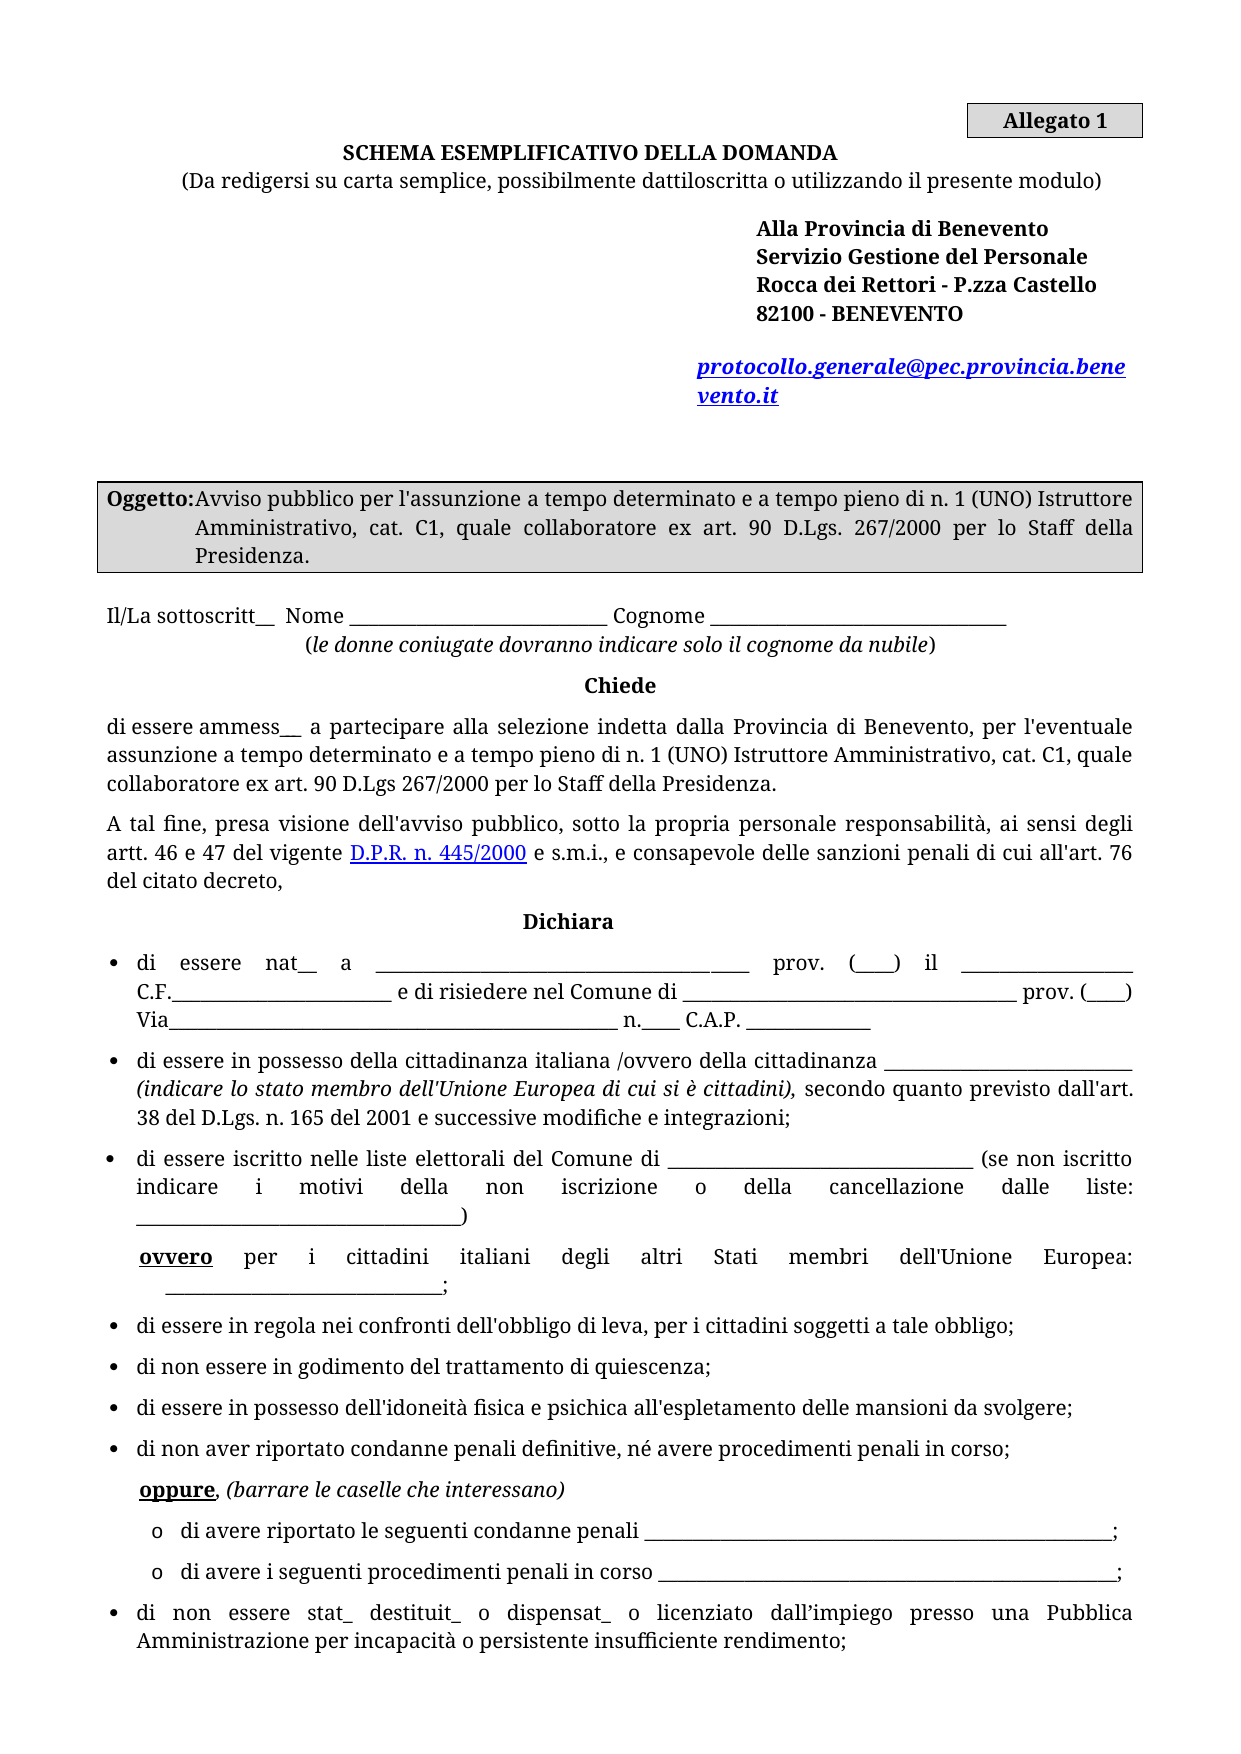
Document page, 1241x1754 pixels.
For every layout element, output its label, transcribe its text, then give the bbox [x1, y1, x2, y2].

text Il/La sottoscritt__ Nome ___________________________ Cognome _______________________________ [106, 601, 1134, 630]
text Chiede [106, 671, 1134, 699]
list di non essere stat_ destituit_ o dispensat_ o licenziato dall’impiego presso una Pubblica Amministrazione per incapacità o persistente insufficiente rendimento; [110, 1598, 1134, 1655]
text protocollo.generale@pec.provincia.benevento.it [697, 352, 1134, 409]
text oppure, (barrare le caselle che interessano) [139, 1475, 1134, 1503]
text di essere ammess a partecipare alla selezione indetta dalla Provincia di Benevento, per l'eventuale assunzione a tempo determinato e a tempo pieno di n. 1 (UNO) Istruttore Amministrativo, cat. C1, quale collaboratore ex art. 90 D.Lgs 267/2000 per lo Staff della Presidenza. [106, 712, 1134, 797]
text SCHEMA ESEMPLIFICATIVO DELLA DOMANDA [343, 138, 1134, 166]
text Oggetto: Avviso pubblico per l'assunzione a tempo determinato e a tempo pieno di n. 1 (UNO) Istruttore Amministrativo, cat. C1, quale collaboratore ex art. 90 D.Lgs. 267/2000 per lo Staff della Presidenza. [98, 483, 1142, 572]
text (Da redigersi su carta semplice, possibilmente dattiloscritta o utilizzando il presente modulo) [181, 166, 1134, 195]
list di non essere in godimento del trattamento di quiescenza; [110, 1352, 1134, 1381]
list di non aver riportato condanne penali definitive, né avere procedimenti penali in corso; [110, 1434, 1134, 1462]
text (le donne coniugate dovranno indicare solo il cognome da nubile) [106, 630, 1134, 658]
list di essere nat__ a _______________________________________ prov. (____) il __________________ C.F._______________________ e di risiedere nel Comune di ___________________________________ prov. (____) Via_______________________________________________ n.____ C.A.P. _____________ [110, 948, 1134, 1034]
text Alla Provincia di Benevento Servizio Gestione del Personale Rocca dei Rettori - P.zza Castello 82100 - BENEVENTO [756, 214, 1134, 327]
list di essere in possesso della cittadinanza italiana /ovvero della cittadinanza __________________________ (indicare lo stato membro dell'Unione Europea di cui si è cittadini), secondo quanto previsto dall'art. 38 del D.Lgs. n. 165 del 2001 e successive modifiche e integrazioni; [110, 1046, 1134, 1131]
list di essere iscritto nelle liste elettorali del Comune di ________________________________ (se non iscritto indicare i motivi della non iscrizione o della cancellazione dalle liste: __________________________________) [106, 1144, 1134, 1229]
text ovvero per i cittadini italiani degli altri Stati membri dell'Unione Europea: _____________________________; [139, 1242, 1134, 1299]
text A tal fine, presa visione dell'avviso pubblico, sotto la propria personale responsabilità, ai sensi degli artt. 46 e 47 del vigente D.P.R. n. 445/2000 e s.m.i., e consapevole delle sanzioni penali di cui all'art. 76 del citato decreto, [106, 809, 1134, 895]
list di essere in possesso dell'idoneità fisica e psichica all'espletamento delle mansioni da svolgere; [110, 1393, 1134, 1421]
list di essere in regola nei confronti dell'obbligo di leva, per i cittadini soggetti a tale obbligo; [110, 1311, 1134, 1339]
list di avere riportato le seguenti condanne penali _________________________________________________; [151, 1516, 1134, 1544]
text Allegato 1 [968, 104, 1142, 137]
list di avere i seguenti procedimenti penali in corso ________________________________________________; [151, 1557, 1134, 1585]
text Dichiara [523, 907, 1134, 936]
